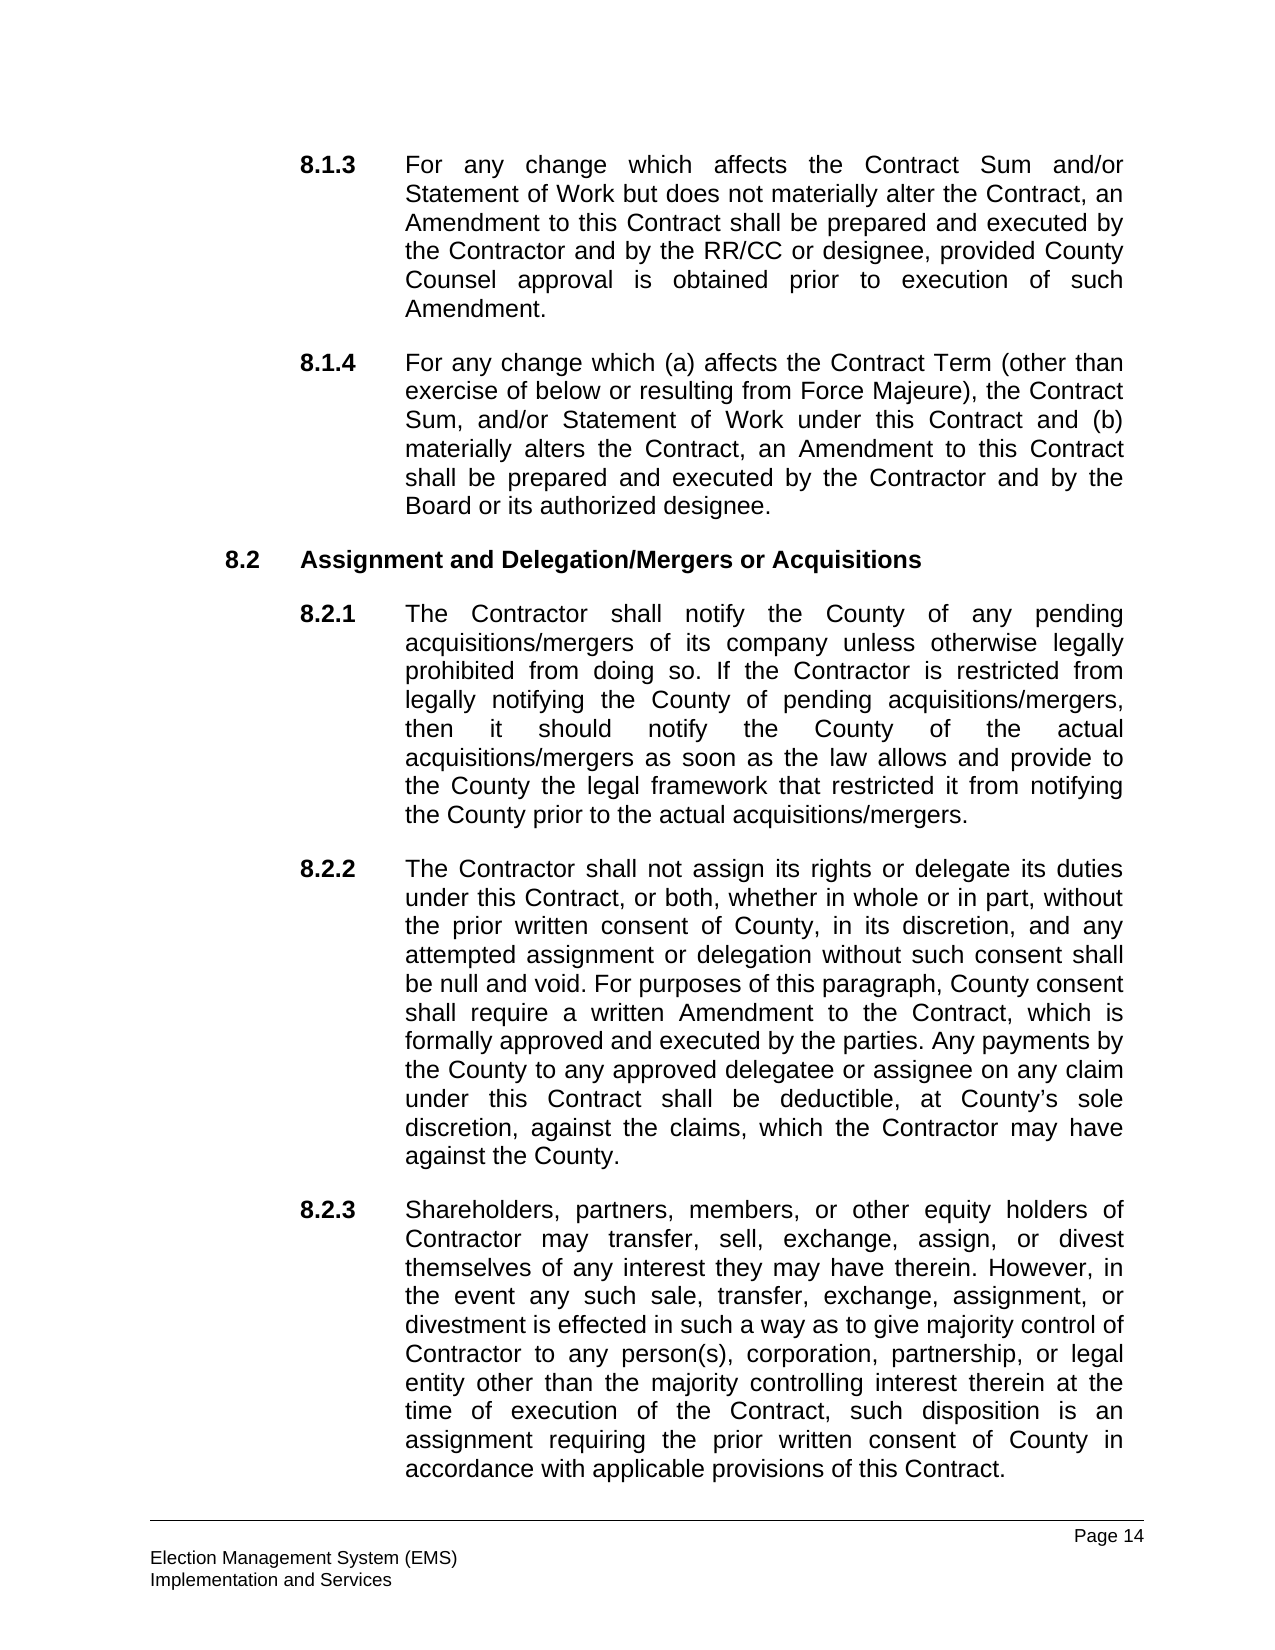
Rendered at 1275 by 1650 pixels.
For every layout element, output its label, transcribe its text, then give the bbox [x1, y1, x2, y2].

subtitle The Contractor shall notify the County of any pending acquisitions/mergers of its company unless otherwise legally prohibited from doing so. If the Contractor is restricted from legally notifying the County of pending acquisitions/mergers, then it should notify the County of the actual acquisitions/mergers as soon as the law allows and provide to the County the legal framework that restricted it from notifying the County prior to the actual acquisitions/mergers. [300, 599, 1125, 829]
subtitle Shareholders, partners, members, or other equity holders of Contractor may transfer, sell, exchange, assign, or divest themselves of any interest they may have therein. However, in the event any such sale, transfer, exchange, assignment, or divestment is effected in such a way as to give majority control of Contractor to any person(s), corporation, partnership, or legal entity other than the majority controlling interest therein at the time of execution of the Contract, such disposition is an assignment requiring the prior written consent of County in accordance with applicable provisions of this Contract. [300, 1195, 1125, 1482]
subtitle The Contractor shall not assign its rights or delegate its duties under this Contract, or both, whether in whole or in part, without the prior written consent of County, in its discretion, and any attempted assignment or delegation without such consent shall be null and void. For purposes of this paragraph, County consent shall require a written Amendment to the Contract, which is formally approved and executed by the parties. Any payments by the County to any approved delegatee or assignee on any claim under this Contract shall be deductible, at County’s sole discretion, against the claims, which the Contractor may have against the County. [300, 854, 1125, 1170]
subtitle For any change which (a) affects the Contract Term (other than exercise of below or resulting from Force Majeure), the Contract Sum, and/or Statement of Work under this Contract and (b) materially alters the Contract, an Amendment to this Contract shall be prepared and executed by the Contractor and by the Board or its authorized designee. [300, 347, 1125, 520]
subtitle Assignment and Delegation/Mergers or Acquisitions [225, 545, 1125, 574]
subtitle For any change which affects the Contract Sum and/or Statement of Work but does not materially alter the Contract, an Amendment to this Contract shall be prepared and executed by the Contractor and by the RR/CC or designee, provided County Counsel approval is obtained prior to execution of such Amendment. [300, 150, 1125, 322]
